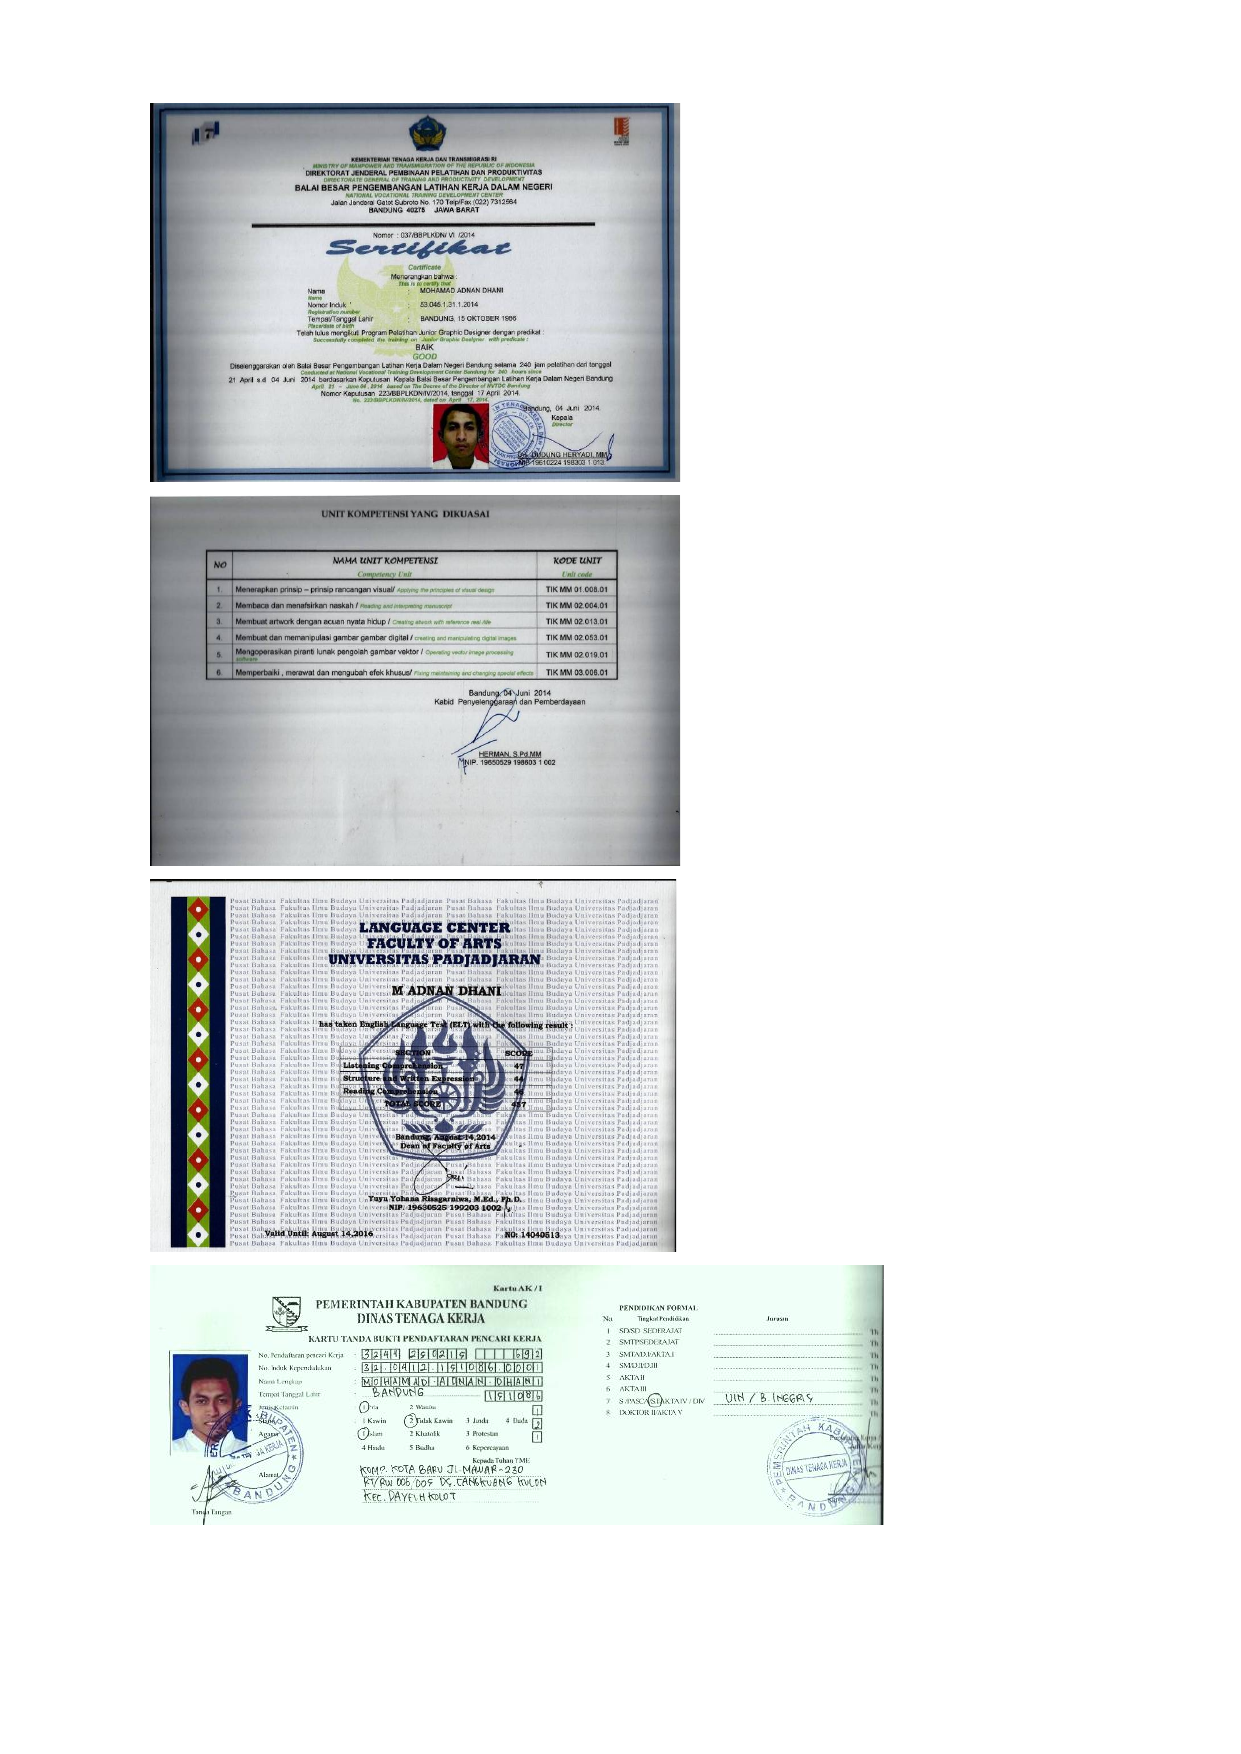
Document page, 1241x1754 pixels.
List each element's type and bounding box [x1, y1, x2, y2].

picture [150, 103, 680, 482]
picture [150, 495, 680, 866]
picture [150, 879, 677, 1252]
picture [150, 1265, 884, 1525]
